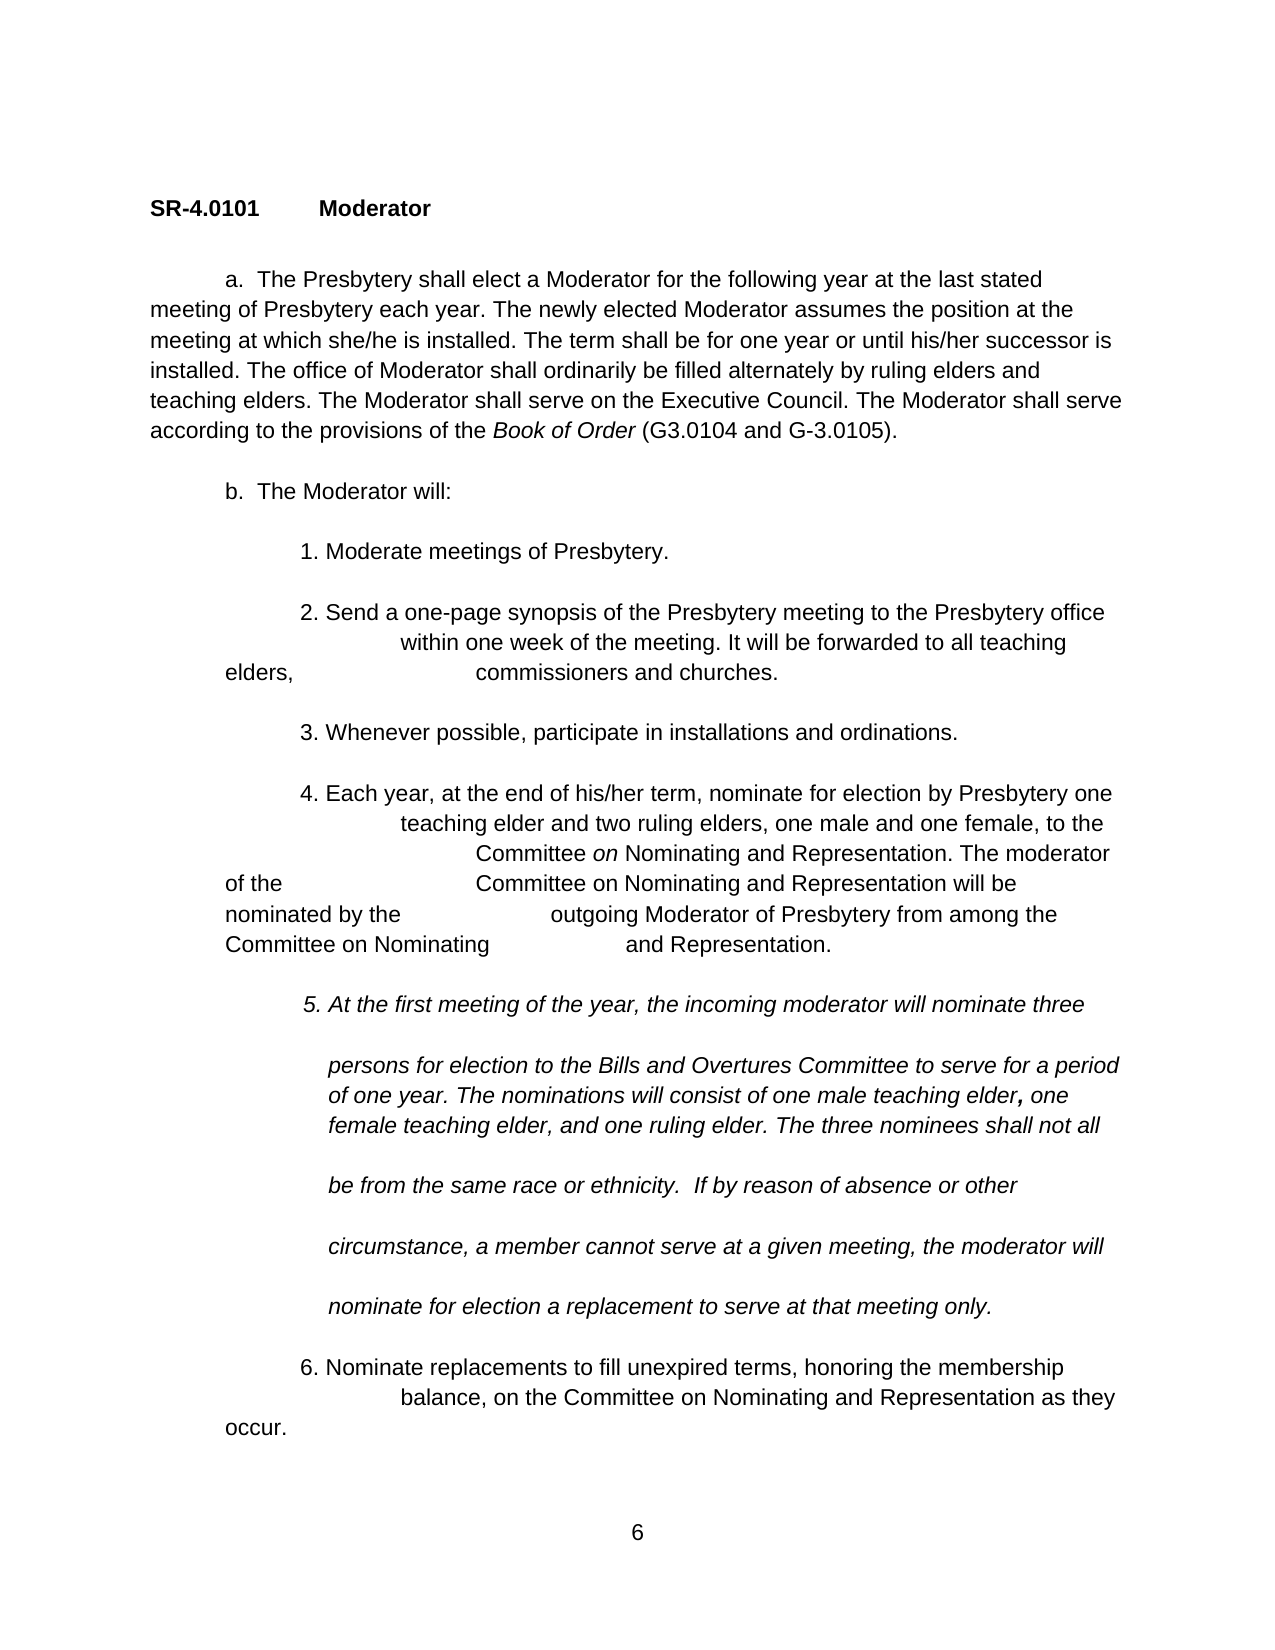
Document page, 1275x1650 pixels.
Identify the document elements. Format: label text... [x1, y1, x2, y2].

text 1. Moderate meetings of Presbytery. [225, 538, 1125, 564]
text nominate for election a replacement to serve at that meeting only. [150, 1293, 1125, 1320]
text 4. Each year, at the end of his/her term, nominate for election by Presbytery one teaching elder and two ruling elders, one male and one female, to the Committee on Nominating and Representation. The moderator of the Committee on Nominating and Representation will be nominated by the outgoing Moderator of Presbytery from among the Committee on Nominating and Representation. [225, 780, 1125, 957]
text circumstance, a member cannot serve at a given meeting, the moderator will [150, 1233, 1125, 1289]
text of one year. The nominations will consist of one male teaching elder, one [150, 1082, 1125, 1108]
text 3. Whenever possible, participate in installations and ordinations. [225, 719, 1125, 746]
text persons for election to the Bills and Overtures Committee to serve for a period [150, 1052, 1125, 1078]
text 5. At the first meeting of the year, the incoming moderator will nominate three [150, 991, 1125, 1048]
text SR-4.0101 Moderator [150, 195, 1125, 222]
text be from the same race or ethnicity. If by reason of absence or other [150, 1172, 1125, 1229]
text 2. Send a one-page synopsis of the Presbytery meeting to the Presbytery office within one week of the meeting. It will be forwarded to all teaching elders, commissioners and churches. [225, 598, 1125, 685]
text a. The Presbytery shall elect a Moderator for the following year at the last stated meeting of Presbytery each year. The newly elected Moderator assumes the position at the meeting at which she/he is installed. The term shall be for one year or until his/her successor is installed. The office of Moderator shall ordinarily be filled alternately by ruling elders and teaching elders. The Moderator shall serve on the Executive Council. The Moderator shall serve according to the provisions of the Book of Order (G3.0104 and G-3.0105). [150, 266, 1125, 444]
text female teaching elder, and one ruling elder. The three nominees shall not all [150, 1112, 1125, 1169]
text b. The Moderator will: [150, 478, 1125, 504]
text 6. Nominate replacements to fill unexpired terms, honoring the membership balance, on the Committee on Nominating and Representation as they occur. [225, 1354, 1125, 1441]
